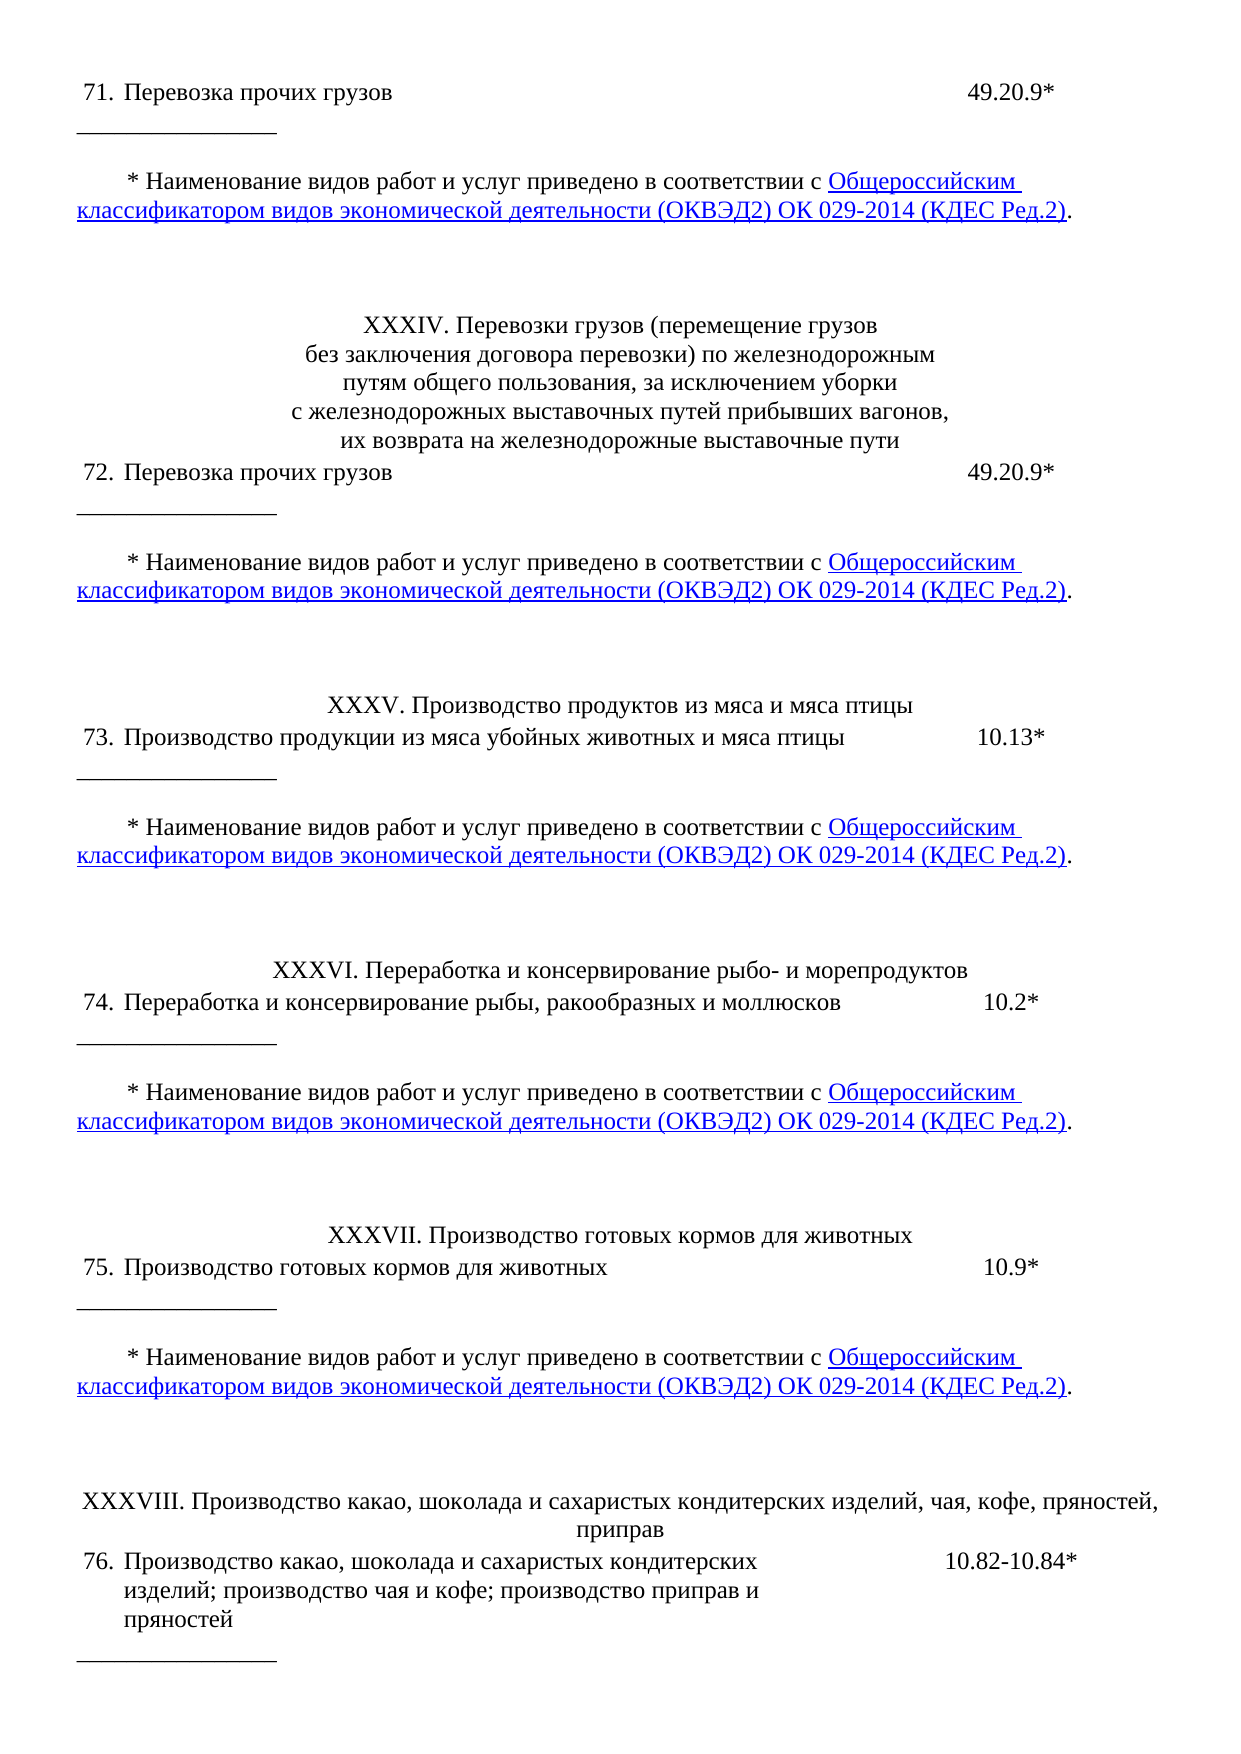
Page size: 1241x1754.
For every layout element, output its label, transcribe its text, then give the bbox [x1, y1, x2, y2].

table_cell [75, 1634, 1165, 1666]
table_cell XXXV. Производство продуктов из мяса и мяса птицы [75, 689, 1165, 720]
table_cell XXXIV. Перевозки грузов (перемещение грузов без заключения договора перевозки) по железнодорожным путям общего пользования, за исключением уборки с железнодорожных выставочных путей прибывших вагонов, их возврата на железнодорожные выставочные пути [75, 308, 1165, 455]
table_cell 49.20.9* [857, 455, 1165, 487]
table_cell 75. [75, 1251, 122, 1283]
table_cell Производство готовых кормов для животных [122, 1251, 857, 1283]
table_cell XXXVI. Переработка и консервирование рыбо- и морепродуктов [75, 954, 1165, 986]
table_cell Переработка и консервирование рыбы, ракообразных и моллюсков [122, 986, 857, 1017]
table_cell 76. [75, 1545, 122, 1634]
table_cell 10.13* [857, 720, 1165, 752]
table_cell 49.20.9* [857, 75, 1165, 107]
table_cell XXXVII. Производство готовых кормов для животных [75, 1219, 1165, 1251]
table_cell Производство продукции из мяса убойных животных и мяса птицы [122, 720, 857, 752]
table_cell Производство какао, шоколада и сахаристых кондитерских изделий; производство чая и кофе; производство приправ и пряностей [122, 1545, 857, 1634]
table_cell 73. [75, 720, 122, 752]
table_cell 72. [75, 455, 122, 487]
table_cell 10.82-10.84* [857, 1545, 1165, 1634]
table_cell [75, 107, 1165, 308]
table_cell XXXVIII. Производство какао, шоколада и сахаристых кондитерских изделий, чая, кофе, пряностей, приправ [75, 1484, 1165, 1545]
table_cell 71. [75, 75, 122, 107]
table_cell 74. [75, 986, 122, 1017]
table_cell 10.2* [857, 986, 1165, 1017]
table_cell 10.9* [857, 1251, 1165, 1283]
table_cell Перевозка прочих грузов [122, 75, 857, 107]
table_cell Перевозка прочих грузов [122, 455, 857, 487]
